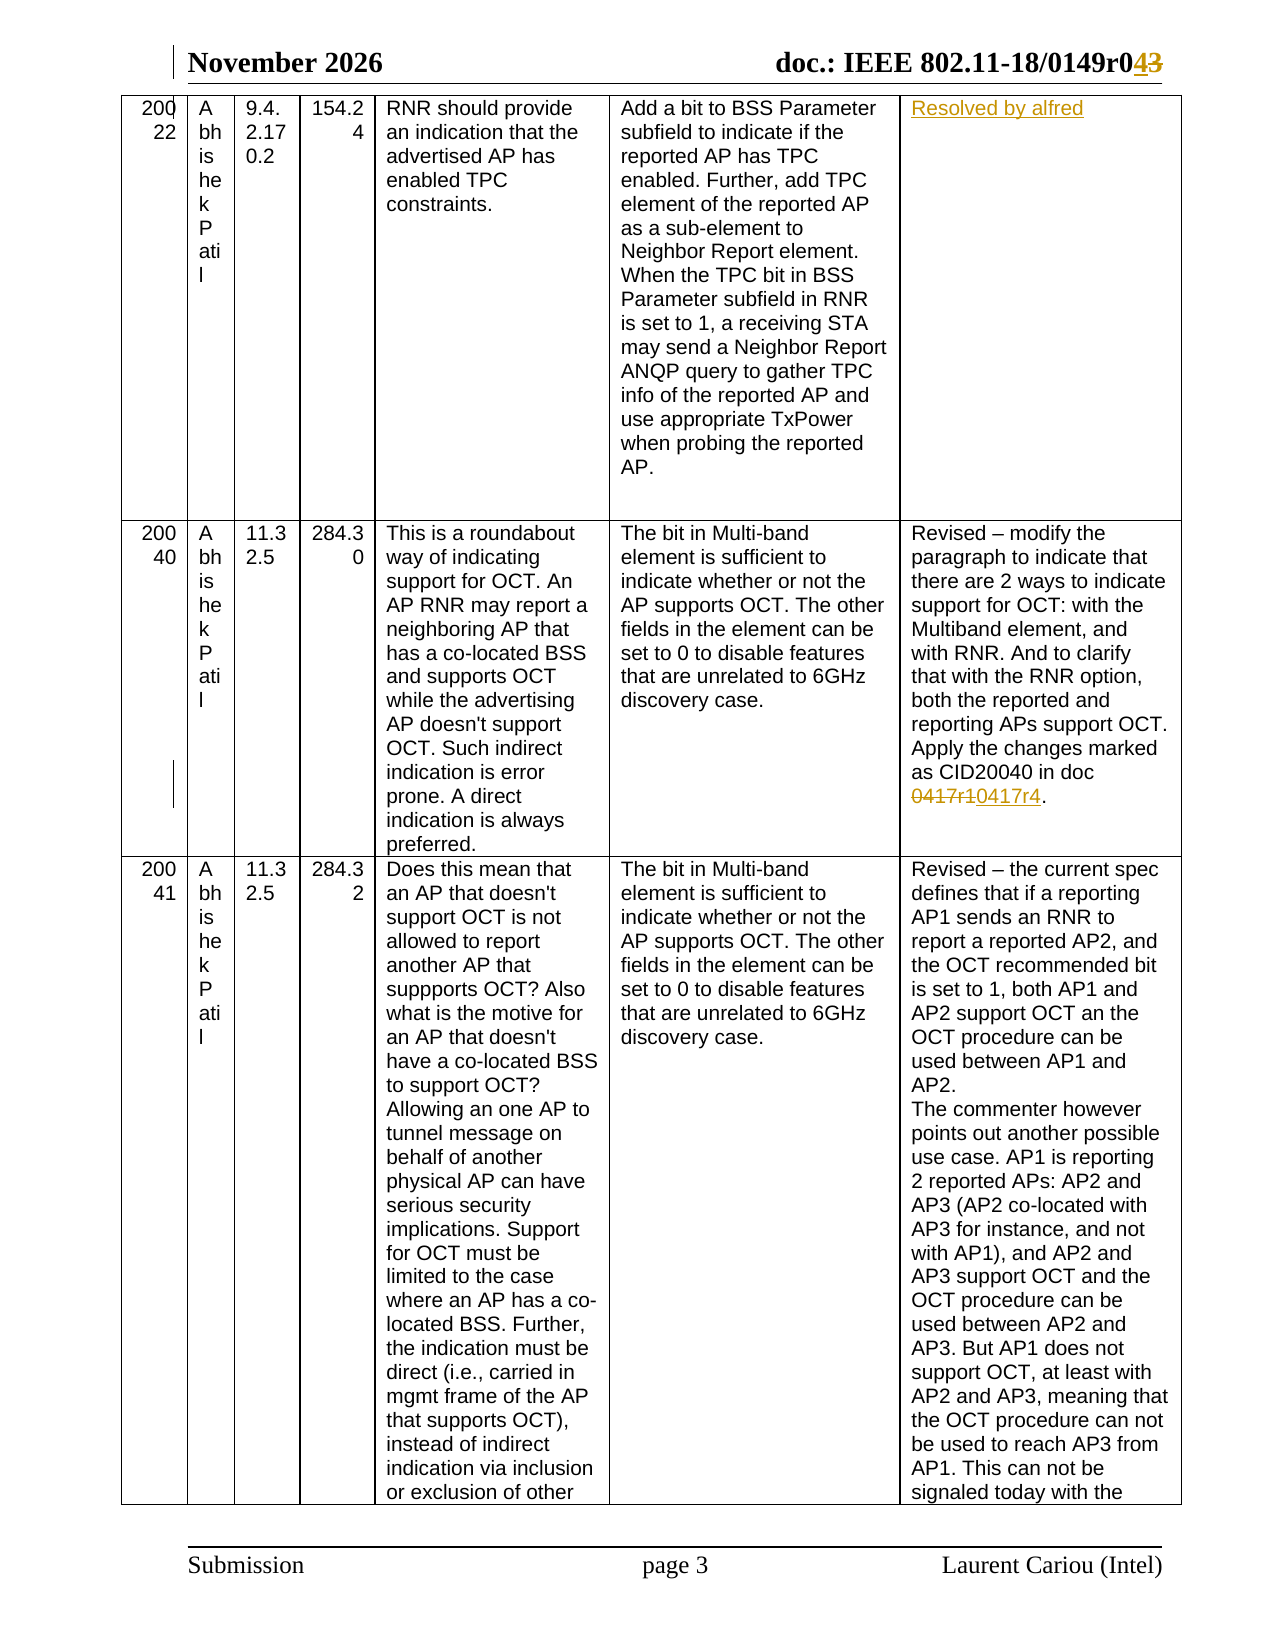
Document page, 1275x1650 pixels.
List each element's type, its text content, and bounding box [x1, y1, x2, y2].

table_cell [376, 857, 609, 1504]
table_cell Abhishek Patil [188, 96, 234, 519]
table_cell RNR should provide an indication that the advertised AP has enabled TPC constraints. [376, 96, 609, 519]
table_cell 11.32.5 [235, 521, 299, 856]
table_cell 20022 [122, 96, 187, 519]
table_cell 20040 [122, 521, 187, 856]
table_cell 11.32.5 [235, 857, 299, 1504]
table_cell Revised – modify the paragraph to indicate that there are 2 ways to indicate support for OCT: with the Multiband element, and with RNR. And to clarify that with the RNR option, both the reported and reporting APs support OCT. Apply the changes marked as CID20040 in doc . [901, 521, 1181, 856]
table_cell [901, 857, 1181, 1504]
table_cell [610, 857, 899, 1504]
table_cell [901, 96, 1181, 519]
table_cell This is a roundabout way of indicating support for OCT. An AP RNR may report a neighboring AP that has a co-located BSS and supports OCT while the advertising AP doesn't support OCT. Such indirect indication is error prone. A direct indication is always preferred. [376, 521, 609, 856]
table_cell Abhishek Patil [188, 521, 234, 856]
table_cell Abhishek Patil [188, 857, 234, 1504]
table_cell 284.32 [301, 857, 374, 1504]
table_cell 284.30 [301, 521, 374, 856]
table_cell Add a bit to BSS Parameter subfield to indicate if the reported AP has TPC enabled. Further, add TPC element of the reported AP as a sub-element to Neighbor Report element. When the TPC bit in BSS Parameter subfield in RNR is set to 1, a receiving STA may send a Neighbor Report ANQP query to gather TPC info of the reported AP and use appropriate TxPower when probing the reported AP. [610, 96, 899, 519]
table_cell 154.24 [301, 96, 374, 519]
table_cell 20041 [122, 857, 187, 1504]
table_cell 9.4.2.170.2 [235, 96, 299, 519]
